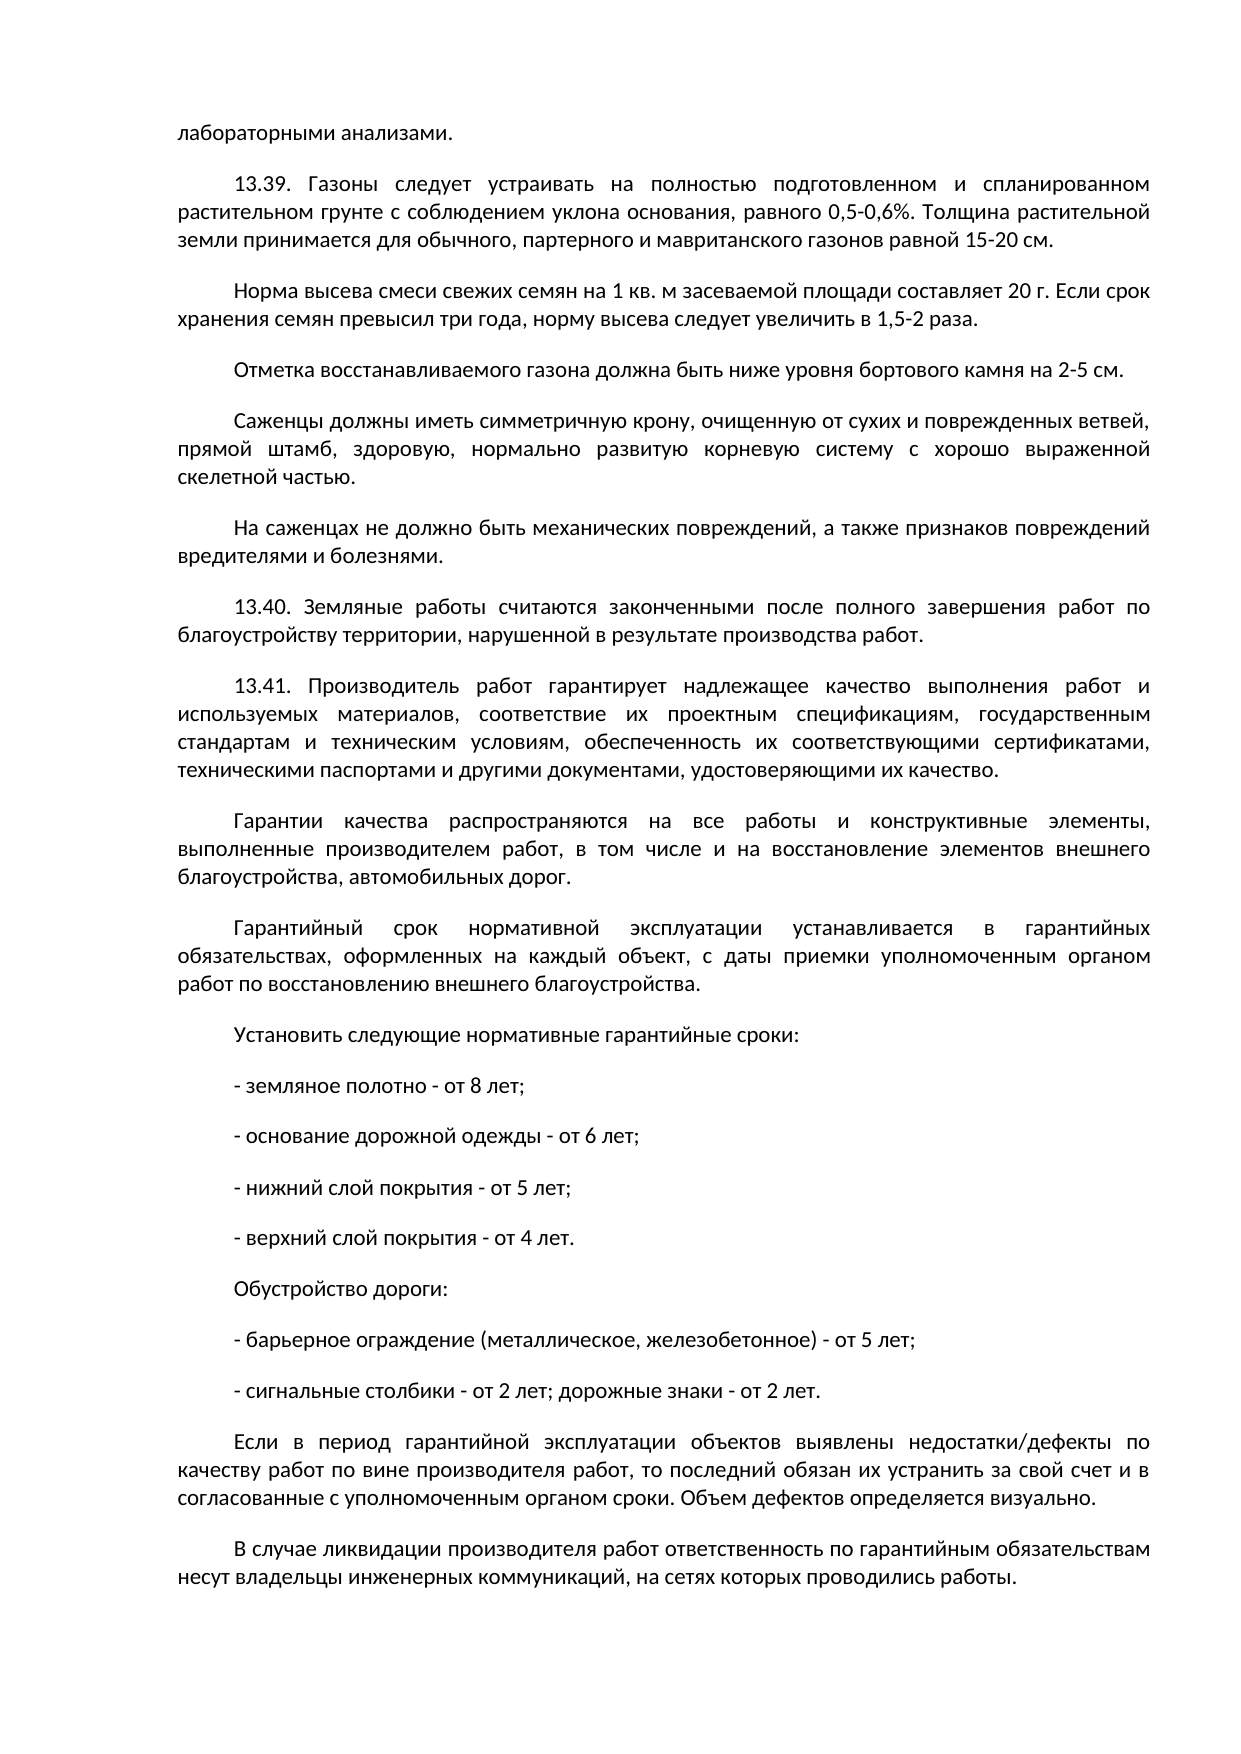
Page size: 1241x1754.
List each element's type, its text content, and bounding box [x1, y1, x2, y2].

text Саженцы должны иметь симметричную крону, очищенную от сухих и поврежденных ветвей, прямой штамб, здоровую, нормально развитую корневую систему с хорошо выраженной скелетной частью. [177, 406, 1152, 490]
text Отметка восстанавливаемого газона должна быть ниже уровня бортового камня на 2-5 см. [177, 355, 1152, 383]
text - сигнальные столбики - от 2 лет; дорожные знаки - от 2 лет. [177, 1376, 1152, 1404]
text Обустройство дороги: [177, 1274, 1152, 1302]
text На саженцах не должно быть механических повреждений, а также признаков повреждений вредителями и болезнями. [177, 513, 1152, 569]
text - барьерное ограждение (металлическое, железобетонное) - от 5 лет; [177, 1325, 1152, 1353]
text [177, 118, 1152, 146]
text Гарантии качества распространяются на все работы и конструктивные элементы, выполненные производителем работ, в том числе и на восстановление элементов внешнего благоустройства, автомобильных дорог. [177, 806, 1152, 890]
text 13.39. Газоны следует устраивать на полностью подготовленном и спланированном растительном грунте с соблюдением уклона основания, равного 0,5-0,6%. Толщина растительной земли принимается для обычного, партерного и мавританского газонов равной 15-20 см. [177, 169, 1152, 253]
text - земляное полотно - от 8 лет; [177, 1071, 1152, 1099]
text 13.41. Производитель работ гарантирует надлежащее качество выполнения работ и используемых материалов, соответствие их проектным спецификациям, государственным стандартам и техническим условиям, обеспеченность их соответствующими сертификатами, техническими паспортами и другими документами, удостоверяющими их качество. [177, 671, 1152, 783]
text Установить следующие нормативные гарантийные сроки: [177, 1020, 1152, 1048]
text 13.40. Земляные работы считаются законченными после полного завершения работ по благоустройству территории, нарушенной в результате производства работ. [177, 592, 1152, 648]
text Гарантийный срок нормативной эксплуатации устанавливается в гарантийных обязательствах, оформленных на каждый объект, с даты приемки уполномоченным органом работ по восстановлению внешнего благоустройства. [177, 913, 1152, 997]
text Норма высева смеси свежих семян на 1 кв. м засеваемой площади составляет 20 г. Если срок хранения семян превысил три года, норму высева следует увеличить в 1,5-2 раза. [177, 276, 1152, 332]
text В случае ликвидации производителя работ ответственность по гарантийным обязательствам несут владельцы инженерных коммуникаций, на сетях которых проводились работы. [177, 1534, 1152, 1590]
text - нижний слой покрытия - от 5 лет; [177, 1173, 1152, 1201]
text - основание дорожной одежды - от 6 лет; [177, 1122, 1152, 1150]
text - верхний слой покрытия - от 4 лет. [177, 1223, 1152, 1252]
text Если в период гарантийной эксплуатации объектов выявлены недостатки/дефекты по качеству работ по вине производителя работ, то последний обязан их устранить за свой счет и в согласованные с уполномоченным органом сроки. Объем дефектов определяется визуально. [177, 1427, 1152, 1511]
